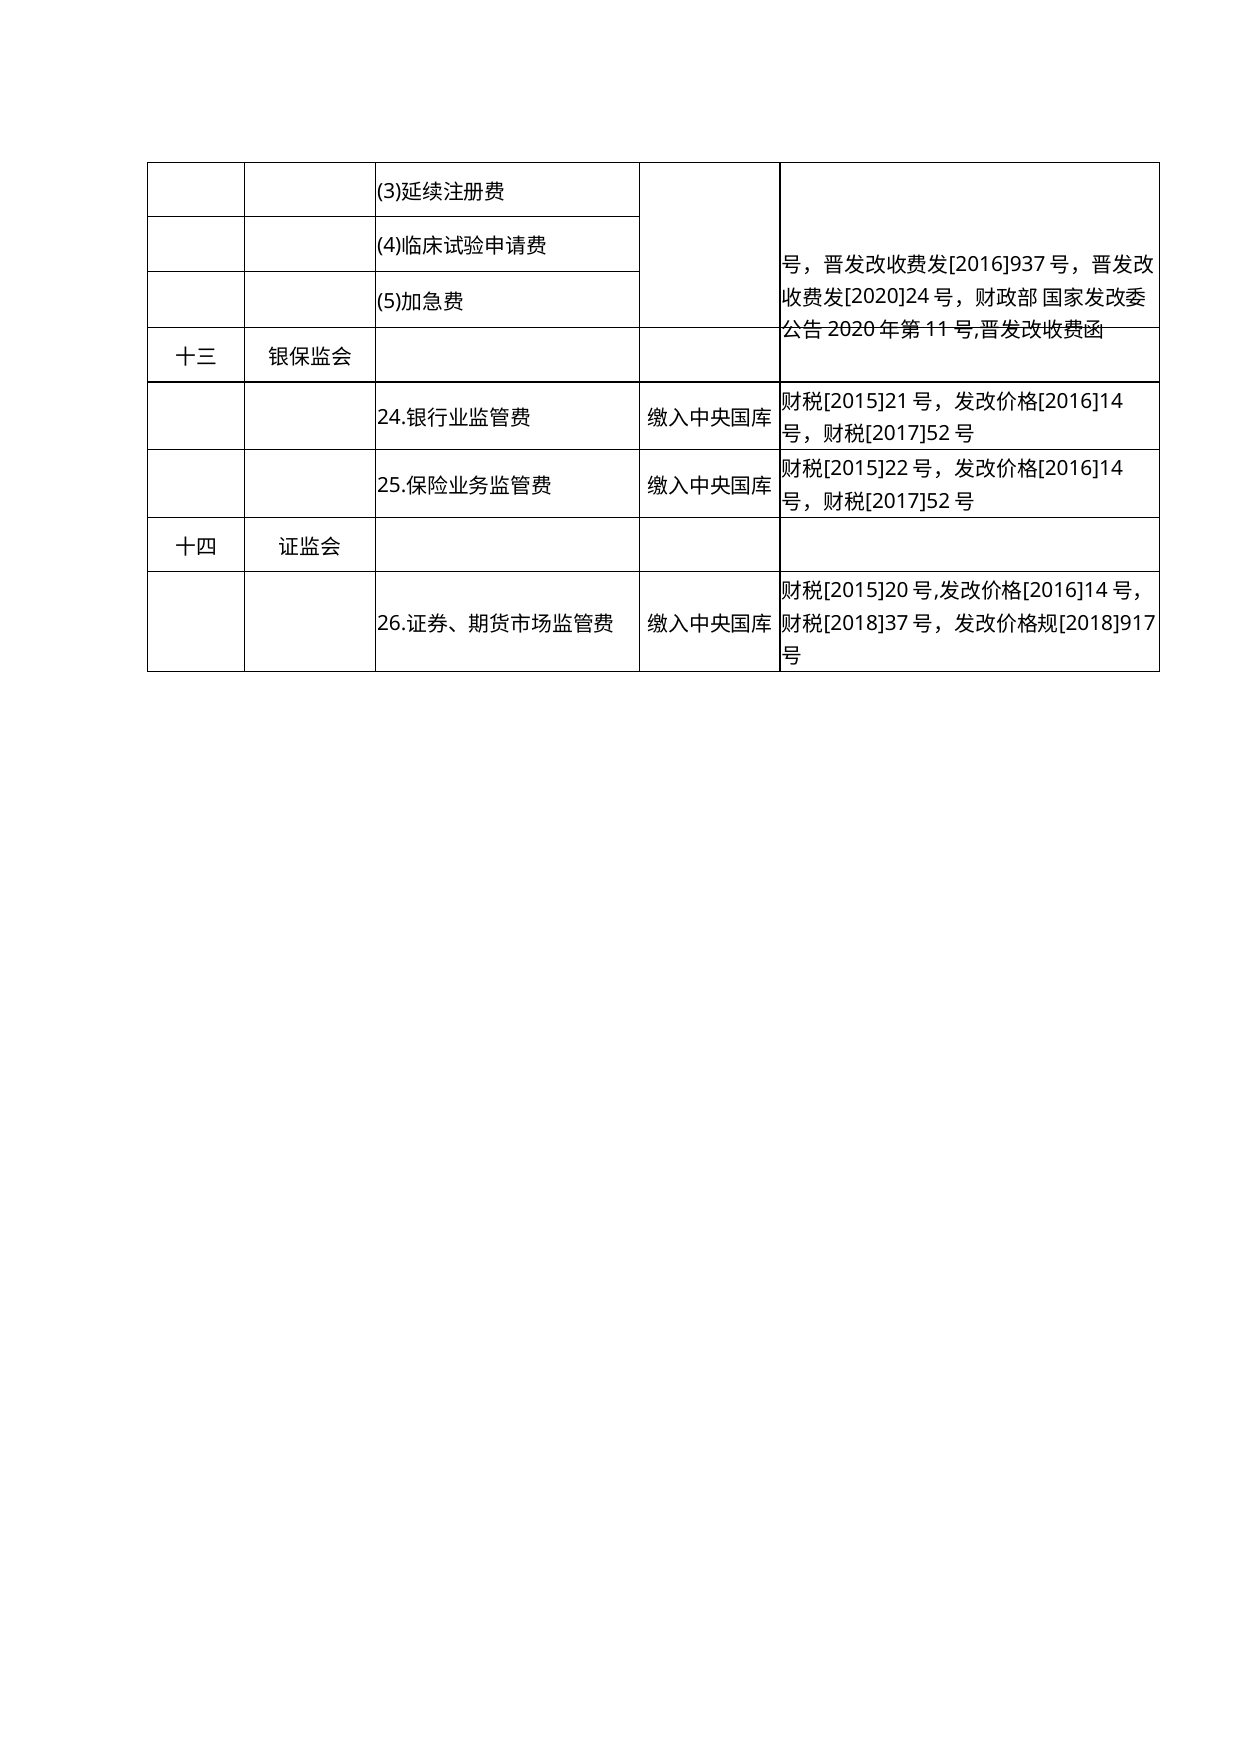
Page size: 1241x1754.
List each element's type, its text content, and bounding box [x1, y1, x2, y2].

table_cell 财税[2015]21号，发改价格[2016]14号，财税[2017]52号 [781, 383, 1159, 449]
table_cell 缴入中央国库 [640, 572, 779, 671]
table_cell [376, 518, 639, 571]
table_cell [640, 328, 779, 381]
table_cell 26.证券、期货市场监管费 [376, 572, 639, 671]
table_cell [148, 450, 244, 517]
table_cell 十四 [148, 518, 244, 571]
table_cell [781, 518, 1159, 571]
table_cell 证监会 [245, 518, 375, 571]
table_cell [148, 163, 244, 216]
table_cell [245, 217, 375, 271]
table_cell (3)延续注册费 [376, 163, 639, 216]
table_cell 财税[2015]22号，发改价格[2016]14号，财税[2017]52号 [781, 450, 1159, 517]
table_cell 24.银行业监管费 [376, 383, 639, 449]
table_cell [148, 383, 244, 449]
table_cell 十三 [148, 328, 244, 381]
table_cell 银保监会 [245, 328, 375, 381]
table_cell 缴入中央国库 [640, 450, 779, 517]
table_cell [781, 328, 1159, 381]
table_cell [148, 272, 244, 327]
table_cell [376, 328, 639, 381]
table_cell [245, 450, 375, 517]
table_cell 缴入中央国库 [640, 383, 779, 449]
table_cell 财税[2015]20号,发改价格[2016]14号，财税[2018]37号，发改价格规[2018]917号 [781, 572, 1159, 671]
table_cell (5)加急费 [376, 272, 639, 327]
table_cell [245, 163, 375, 216]
table_cell [245, 383, 375, 449]
table_cell [245, 572, 375, 671]
table_cell [640, 518, 779, 571]
table_cell [245, 272, 375, 327]
table_cell [148, 572, 244, 671]
table_cell 25.保险业务监管费 [376, 450, 639, 517]
table_cell [148, 217, 244, 271]
table_cell (4)临床试验申请费 [376, 217, 639, 271]
